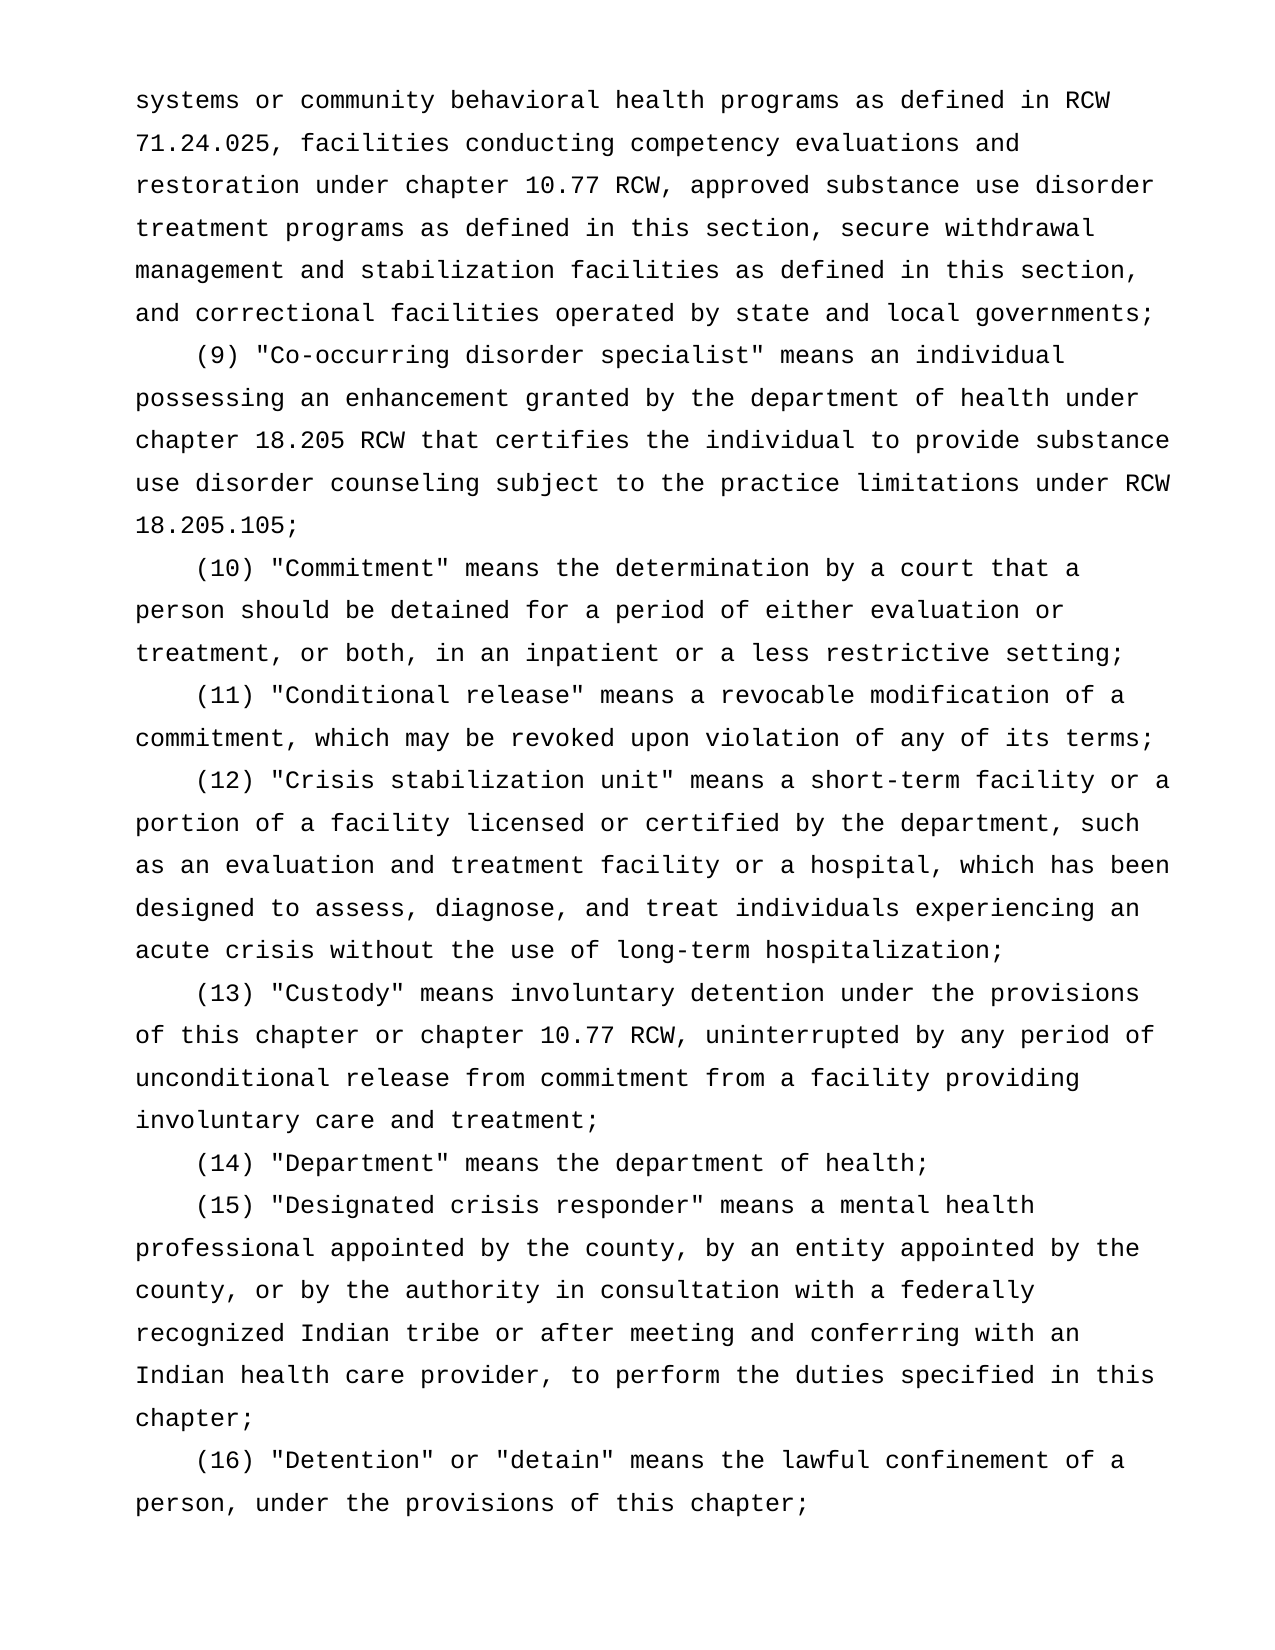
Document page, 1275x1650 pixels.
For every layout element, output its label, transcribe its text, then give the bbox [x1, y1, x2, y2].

text (11) "Conditional release" means a revocable modification of a commitment, which may be revoked upon violation of any of its terms; [135, 670, 1170, 755]
text (10) "Commitment" means the determination by a court that a person should be detained for a period of either evaluation or treatment, or both, in an inpatient or a less restrictive setting; [135, 542, 1170, 670]
text (12) "Crisis stabilization unit" means a short-term facility or a portion of a facility licensed or certified by the department, such as an evaluation and treatment facility or a hospital, which has been designed to assess, diagnose, and treat individuals experiencing an acute crisis without the use of long-term hospitalization; [135, 755, 1170, 967]
text (15) "Designated crisis responder" means a mental health professional appointed by the county, by an entity appointed by the county, or by the authority in consultation with a federally recognized Indian tribe or after meeting and conferring with an Indian health care provider, to perform the duties specified in this chapter; [135, 1180, 1170, 1435]
text (16) "Detention" or "detain" means the lawful confinement of a person, under the provisions of this chapter; [135, 1435, 1170, 1520]
text (13) "Custody" means involuntary detention under the provisions of this chapter or chapter 10.77 RCW, uninterrupted by any period of unconditional release from commitment from a facility providing involuntary care and treatment; [135, 967, 1170, 1137]
text (9) "Co-occurring disorder specialist" means an individual possessing an enhancement granted by the department of health under chapter 18.205 RCW that certifies the individual to provide substance use disorder counseling subject to the practice limitations under RCW 18.205.105; [135, 330, 1170, 542]
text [135, 75, 1170, 330]
text (14) "Department" means the department of health; [135, 1137, 1170, 1180]
